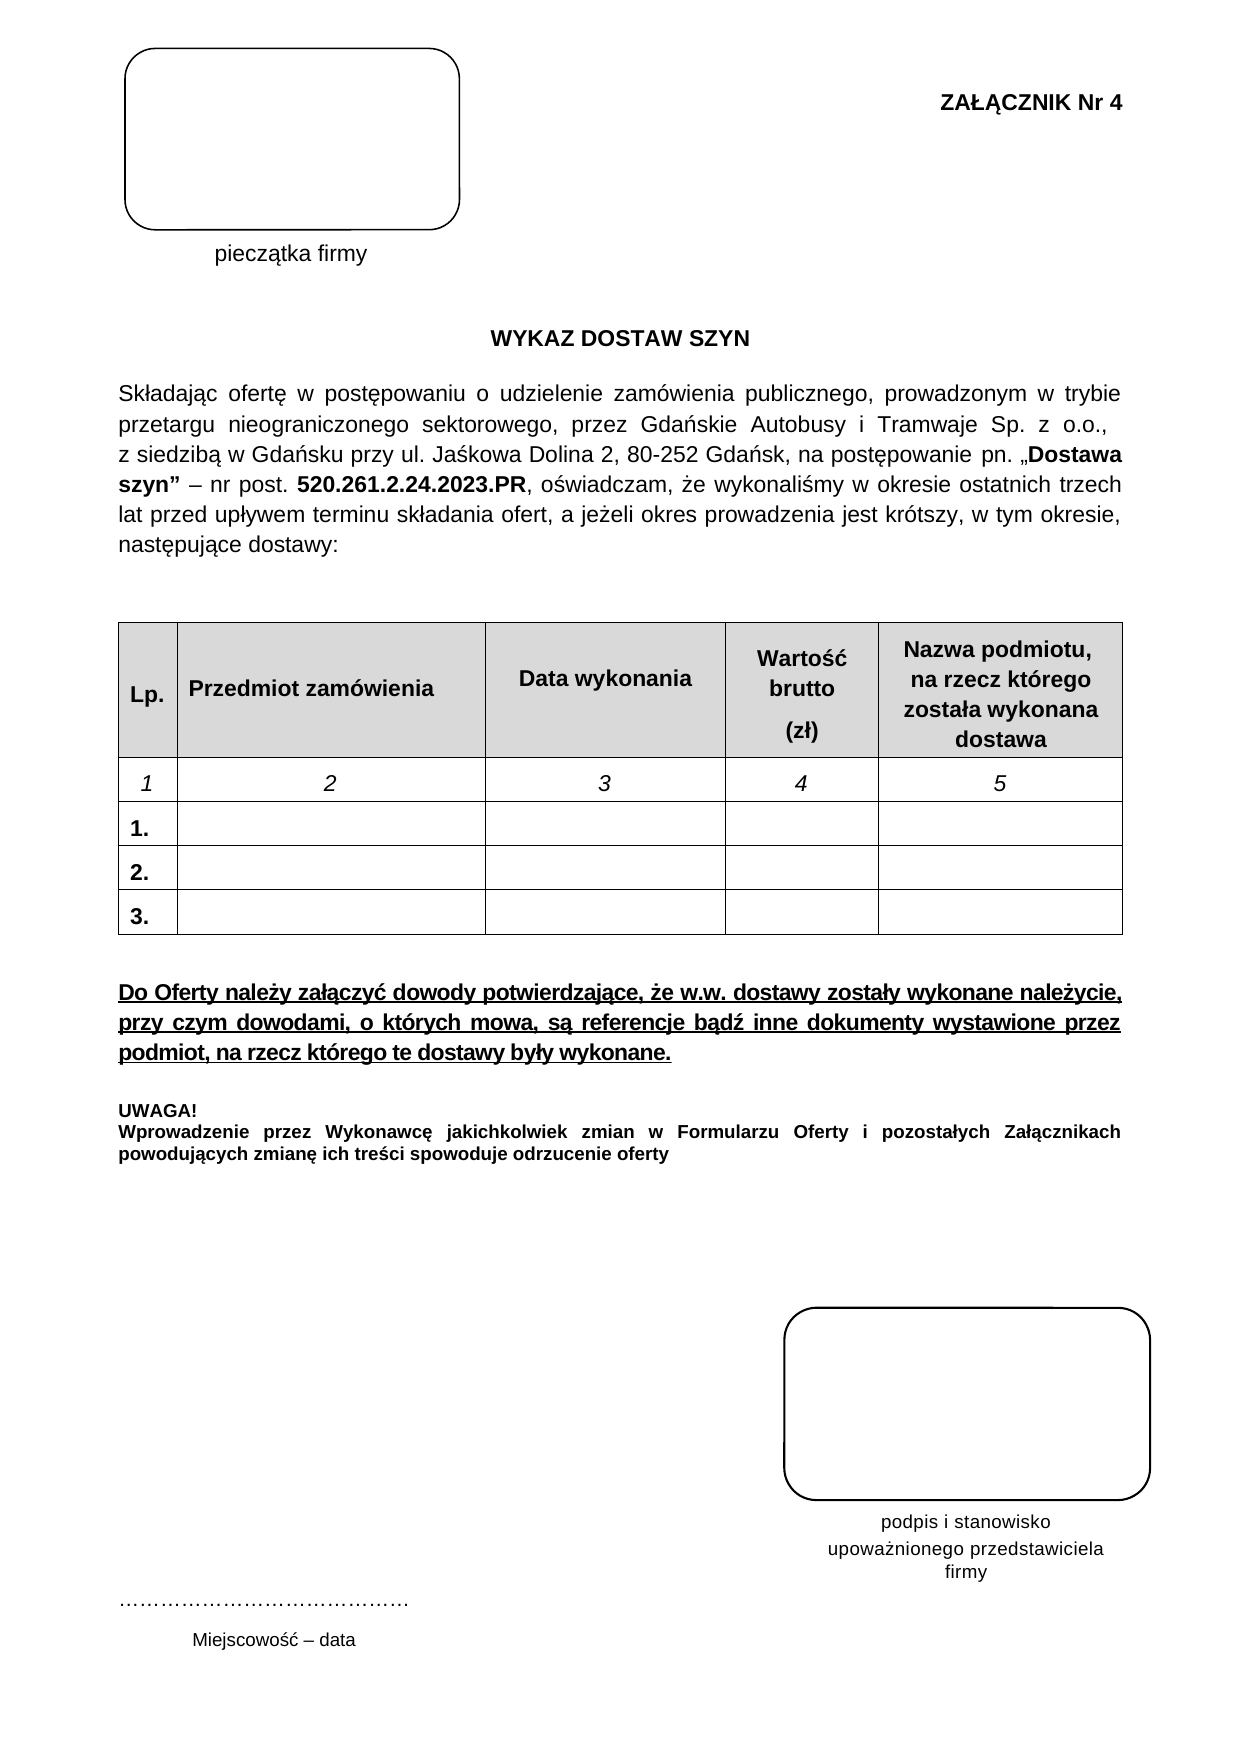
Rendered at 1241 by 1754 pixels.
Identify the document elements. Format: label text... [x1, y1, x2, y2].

text podpis i stanowisko [812, 1511, 1119, 1533]
table_cell [178, 846, 485, 889]
table_cell [486, 846, 725, 889]
table_cell [486, 890, 725, 933]
text UWAGA! [118, 1099, 399, 1121]
table_cell 2. [119, 846, 177, 889]
text …………………………………… [118, 1587, 1122, 1611]
table_cell [178, 802, 485, 845]
table_cell [726, 890, 878, 933]
table_cell [879, 890, 1122, 933]
table_cell [726, 802, 878, 845]
table_header Lp. [119, 623, 177, 757]
table_cell [879, 802, 1122, 845]
table_cell 3. [119, 890, 177, 933]
table_cell [486, 802, 725, 845]
table_cell 2 [178, 758, 485, 801]
table_header Przedmiot zamówienia [178, 623, 485, 757]
table_header Wartość brutto (zł) [726, 623, 878, 757]
table_cell 1. [119, 802, 177, 845]
table_cell [726, 846, 878, 889]
text WYKAZ DOSTAW SZYN [118, 325, 1122, 352]
table_cell [879, 846, 1122, 889]
text Składając ofertę w postępowaniu o udzielenie zamówienia publicznego, prowadzonym w trybie przetargu nieograniczonego sektorowego, przez Gdańskie Autobusy i Tramwaje Sp. z o.o., z siedzibą w Gdańsku przy ul. Jaśkowa Dolina 2, 80-252 Gdańsk, na postępowanie pn. „Dostawa szyn” – nr post. 520.261.2.24.2023.PR, oświadczam, że wykonaliśmy w okresie ostatnich trzech lat przed upływem terminu składania ofert, a jeżeli okres prowadzenia jest krótszy, w tym okresie, następujące dostawy: [118, 380, 1122, 558]
table_header Nazwa podmiotu, na rzecz którego została wykonana dostawa [879, 623, 1122, 757]
text upoważnionego przedstawiciela firmy [812, 1538, 1120, 1582]
table_cell 3 [486, 758, 725, 801]
list ZAŁĄCZNIK Nr 4 [461, 89, 1122, 115]
text Do Oferty należy załączyć dowody potwierdzające, że w.w. dostawy zostały wykonane należycie, przy czym dowodami, o których mowa, są referencje bądź inne dokumenty wystawione przez podmiot, na rzecz którego te dostawy były wykonane. [118, 978, 1122, 1001]
text Do Oferty należy załączyć dowody potwierdzające, że w.w. dostawy zostały wykonane należycie, przy czym dowodami, o których mowa, są referencje bądź inne dokumenty wystawione przez podmiot, na rzecz którego te dostawy były wykonane. [118, 1003, 1122, 1065]
table_cell 4 [726, 758, 878, 801]
table_cell [178, 890, 485, 933]
table_header Data wykonania [486, 623, 725, 757]
text Wprowadzenie przez Wykonawcę jakichkolwiek zmian w Formularzu Oferty i pozostałych Załącznikach powodujących zmianę ich treści spowoduje odrzucenie oferty [118, 1121, 1122, 1164]
table_cell 1 [119, 758, 177, 801]
table_cell 5 [879, 758, 1122, 801]
text pieczątka firmy [118, 217, 425, 266]
text Miejscowość – data [118, 1629, 1122, 1651]
